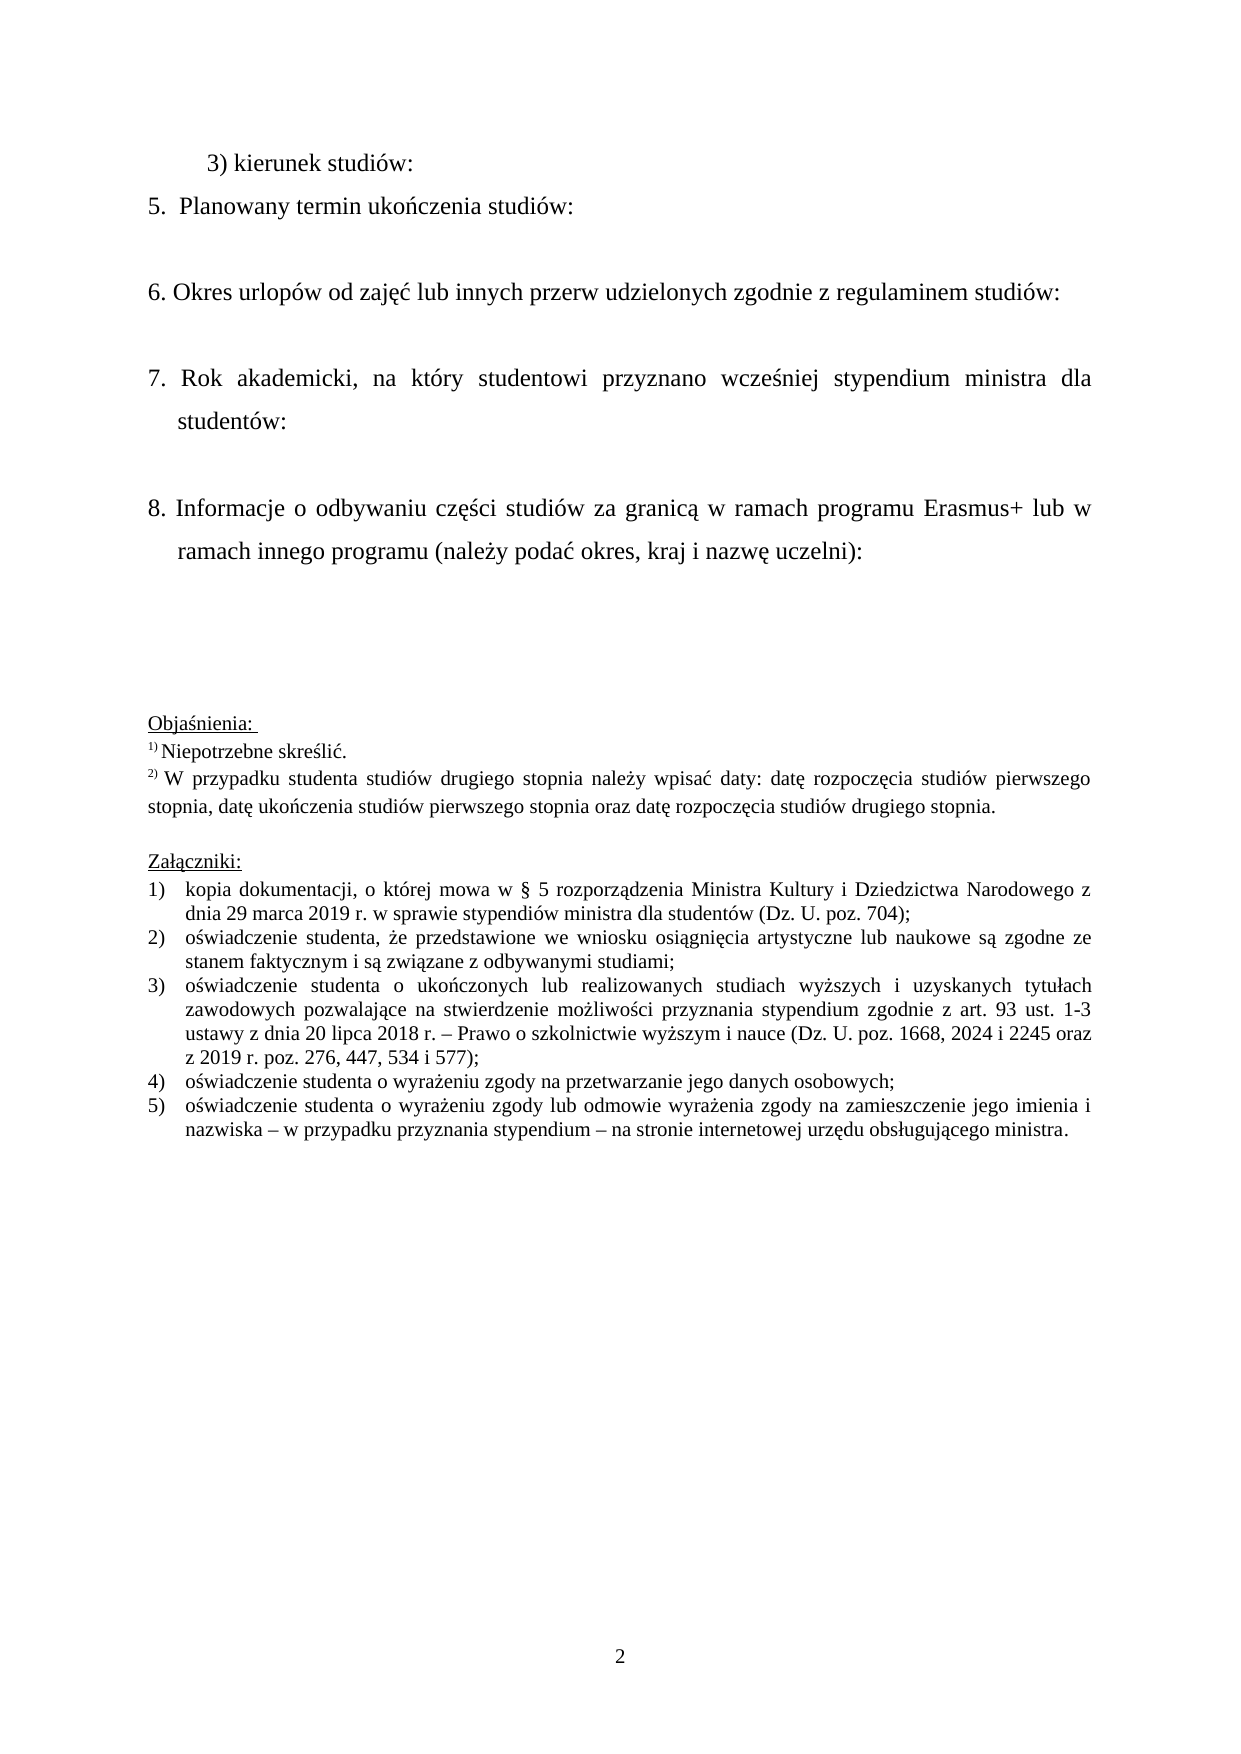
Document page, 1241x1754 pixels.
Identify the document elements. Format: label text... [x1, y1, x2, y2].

text 3) kierunek studiów: [207, 148, 1093, 176]
list kopia dokumentacji, o której mowa w § 5 rozporządzenia Ministra Kultury i Dziedzictwa Narodowego z dnia 29 marca 2019 r. w sprawie stypendiów ministra dla studentów (Dz. U. poz. 704); [148, 877, 1093, 925]
text 1) Niepotrzebne skreślić. [148, 738, 1093, 763]
text 6. Okres urlopów od zajęć lub innych przerw udzielonych zgodnie z regulaminem studiów: [148, 277, 1093, 306]
text Załączniki: [148, 849, 1093, 873]
list oświadczenie studenta o wyrażeniu zgody na przetwarzanie jego danych osobowych; [148, 1069, 1093, 1093]
list oświadczenie studenta o ukończonych lub realizowanych studiach wyższych i uzyskanych tytułach zawodowych pozwalające na stwierdzenie możliwości przyznania stypendium zgodnie z art. 93 ust. 1-3 ustawy z dnia 20 lipca 2018 r. – Prawo o szkolnictwie wyższym i nauce (Dz. U. poz. 1668, 2024 i 2245 oraz z 2019 r. poz. 276, 447, 534 i 577); [148, 973, 1093, 1069]
text 2) W przypadku studenta studiów drugiego stopnia należy wpisać daty: datę rozpoczęcia studiów pierwszego stopnia, datę ukończenia studiów pierwszego stopnia oraz datę rozpoczęcia studiów drugiego stopnia. [148, 766, 1093, 818]
list oświadczenie studenta, że przedstawione we wniosku osiągnięcia artystyczne lub naukowe są zgodne ze stanem faktycznym i są związane z odbywanymi studiami; [148, 925, 1093, 973]
text Objaśnienia: [148, 711, 1093, 735]
list oświadczenie studenta o wyrażeniu zgody lub odmowie wyrażenia zgody na zamieszczenie jego imienia i nazwiska – w przypadku przyznania stypendium – na stronie internetowej urzędu obsługującego ministra. [148, 1093, 1093, 1141]
text 5. Planowany termin ukończenia studiów: [148, 191, 1093, 219]
text 8. Informacje o odbywaniu części studiów za granicą w ramach programu Erasmus+ lub w ramach innego programu (należy podać okres, kraj i nazwę uczelni): [148, 493, 1093, 564]
text 7. Rok akademicki, na który studentowi przyznano wcześniej stypendium ministra dla studentów: [148, 363, 1093, 435]
